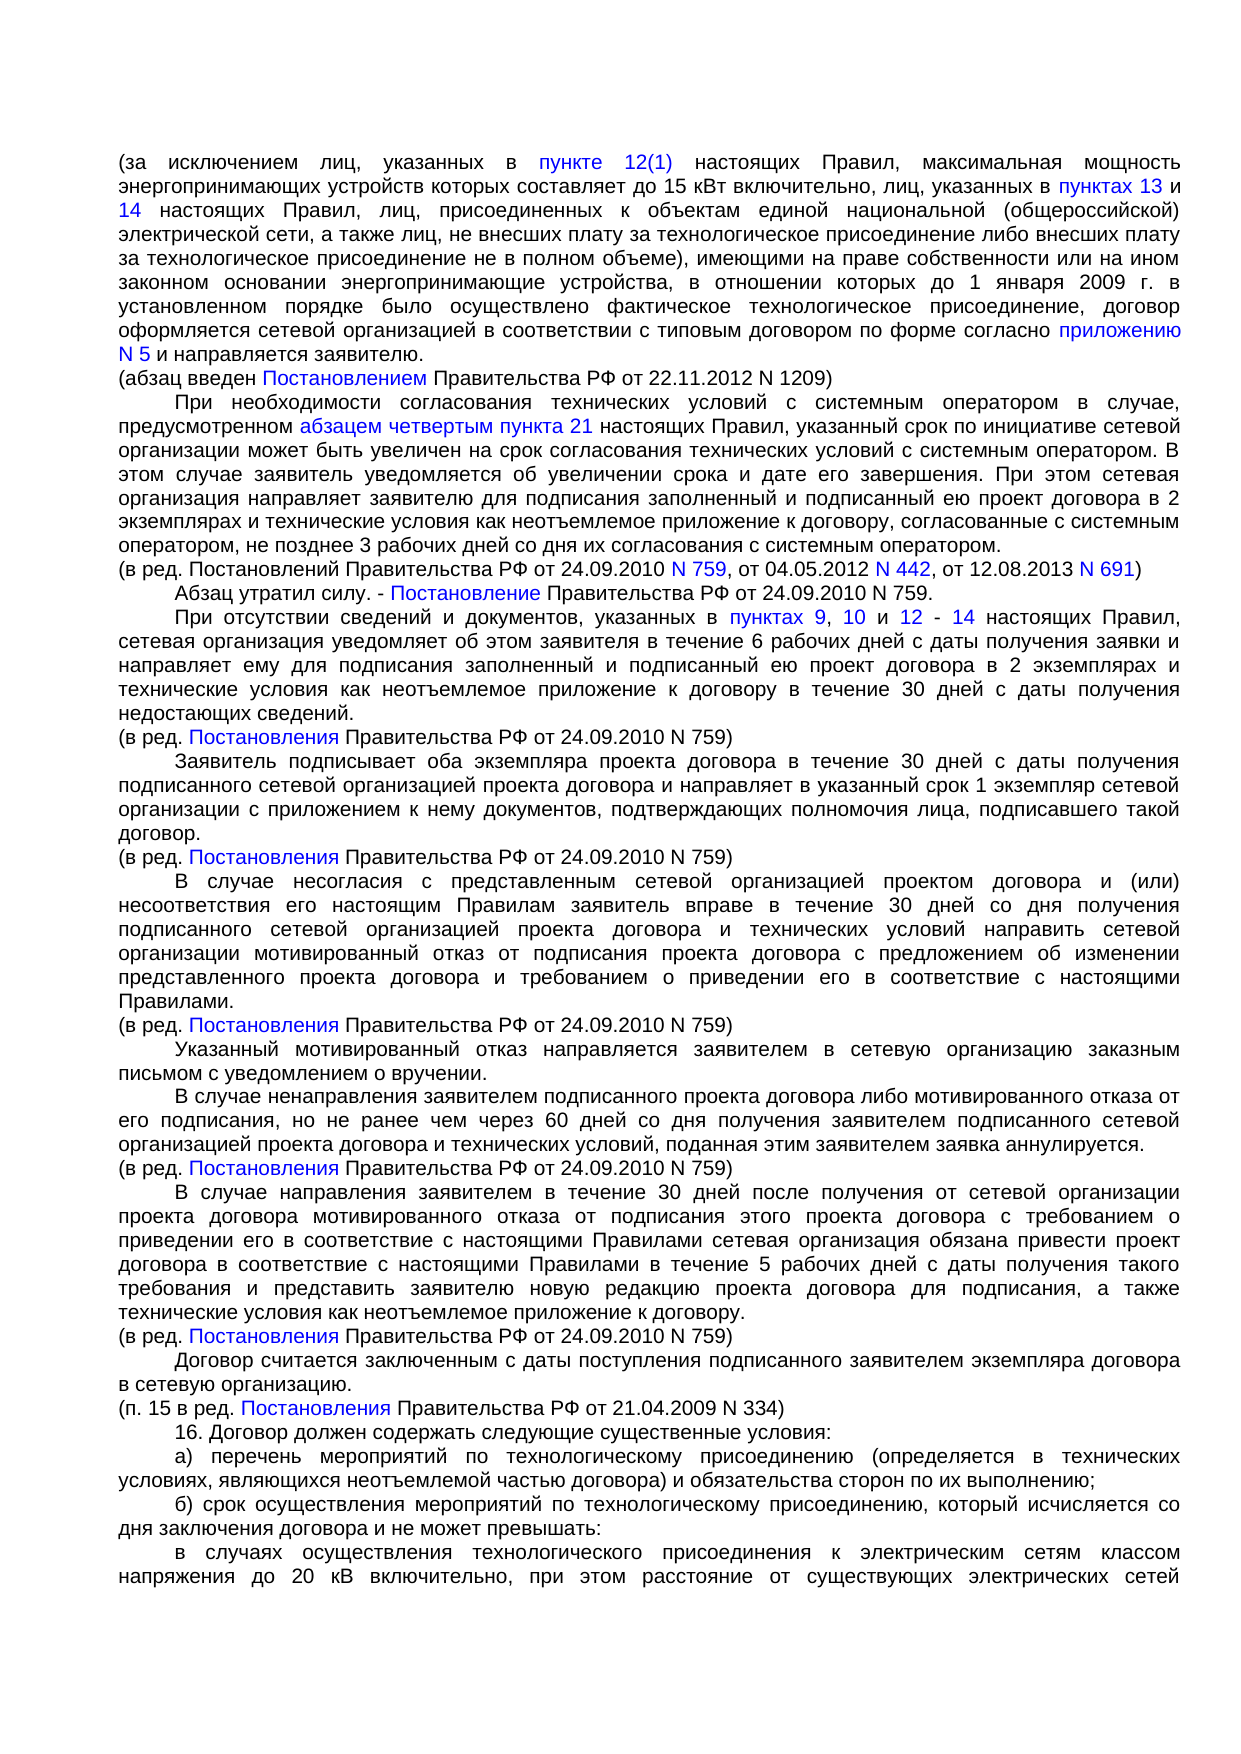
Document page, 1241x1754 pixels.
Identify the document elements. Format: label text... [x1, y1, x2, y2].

text (в ред. Постановления Правительства РФ от 24.09.2010 N 759) [118, 1324, 1181, 1348]
text Договор считается заключенным с даты поступления подписанного заявителем экземпляра договора в сетевую организацию. [118, 1348, 1181, 1396]
text В случае ненаправления заявителем подписанного проекта договора либо мотивированного отказа от его подписания, но не ранее чем через 60 дней со дня получения заявителем подписанного сетевой организацией проекта договора и технических условий, поданная этим заявителем заявка аннулируется. [118, 1084, 1181, 1156]
text 16. Договор должен содержать следующие существенные условия: [118, 1420, 1181, 1444]
text (в ред. Постановления Правительства РФ от 24.09.2010 N 759) [118, 1012, 1181, 1036]
text б) срок осуществления мероприятий по технологическому присоединению, который исчисляется со дня заключения договора и не может превышать: [118, 1492, 1181, 1539]
text При отсутствии сведений и документов, указанных в пунктах 9, 10 и 12 - 14 настоящих Правил, сетевая организация уведомляет об этом заявителя в течение 6 рабочих дней с даты получения заявки и направляет ему для подписания заполненный и подписанный ею проект договора в 2 экземплярах и технические условия как неотъемлемое приложение к договору в течение 30 дней с даты получения недостающих сведений. [118, 605, 1181, 725]
text В случае несогласия с представленным сетевой организацией проектом договора и (или) несоответствия его настоящим Правилам заявитель вправе в течение 30 дней со дня получения подписанного сетевой организацией проекта договора и технических условий направить сетевой организации мотивированный отказ от подписания проекта договора с предложением об изменении представленного проекта договора и требованием о приведении его в соответствие с настоящими Правилами. [118, 869, 1181, 1012]
text Заявитель подписывает оба экземпляра проекта договора в течение 30 дней с даты получения подписанного сетевой организацией проекта договора и направляет в указанный срок 1 экземпляр сетевой организации с приложением к нему документов, подтверждающих полномочия лица, подписавшего такой договор. [118, 749, 1181, 845]
text В случае направления заявителем в течение 30 дней после получения от сетевой организации проекта договора мотивированного отказа от подписания этого проекта договора с требованием о приведении его в соответствие с настоящими Правилами сетевая организация обязана привести проект договора в соответствие с настоящими Правилами в течение 5 рабочих дней с даты получения такого требования и представить заявителю новую редакцию проекта договора для подписания, а также технические условия как неотъемлемое приложение к договору. [118, 1180, 1181, 1324]
text Абзац утратил силу. - Постановление Правительства РФ от 24.09.2010 N 759. [118, 581, 1181, 605]
text При необходимости согласования технических условий с системным оператором в случае, предусмотренном абзацем четвертым пункта 21 настоящих Правил, указанный срок по инициативе сетевой организации может быть увеличен на срок согласования технических условий с системным оператором. В этом случае заявитель уведомляется об увеличении срока и дате его завершения. При этом сетевая организация направляет заявителю для подписания заполненный и подписанный ею проект договора в 2 экземплярах и технические условия как неотъемлемое приложение к договору, согласованные с системным оператором, не позднее 3 рабочих дней со дня их согласования с системным оператором. [118, 389, 1181, 557]
text (в ред. Постановления Правительства РФ от 24.09.2010 N 759) [118, 1156, 1181, 1180]
text (п. 15 в ред. Постановления Правительства РФ от 21.04.2009 N 334) [118, 1396, 1181, 1420]
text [118, 1539, 1181, 1587]
text (абзац введен Постановлением Правительства РФ от 22.11.2012 N 1209) [118, 366, 1181, 389]
text Указанный мотивированный отказ направляется заявителем в сетевую организацию заказным письмом с уведомлением о вручении. [118, 1036, 1181, 1084]
text (в ред. Постановления Правительства РФ от 24.09.2010 N 759) [118, 845, 1181, 869]
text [118, 150, 1181, 366]
text (в ред. Постановлений Правительства РФ от 24.09.2010 N 759, от 04.05.2012 N 442, от 12.08.2013 N 691) [118, 557, 1181, 581]
text (в ред. Постановления Правительства РФ от 24.09.2010 N 759) [118, 725, 1181, 749]
text а) перечень мероприятий по технологическому присоединению (определяется в технических условиях, являющихся неотъемлемой частью договора) и обязательства сторон по их выполнению; [118, 1444, 1181, 1492]
